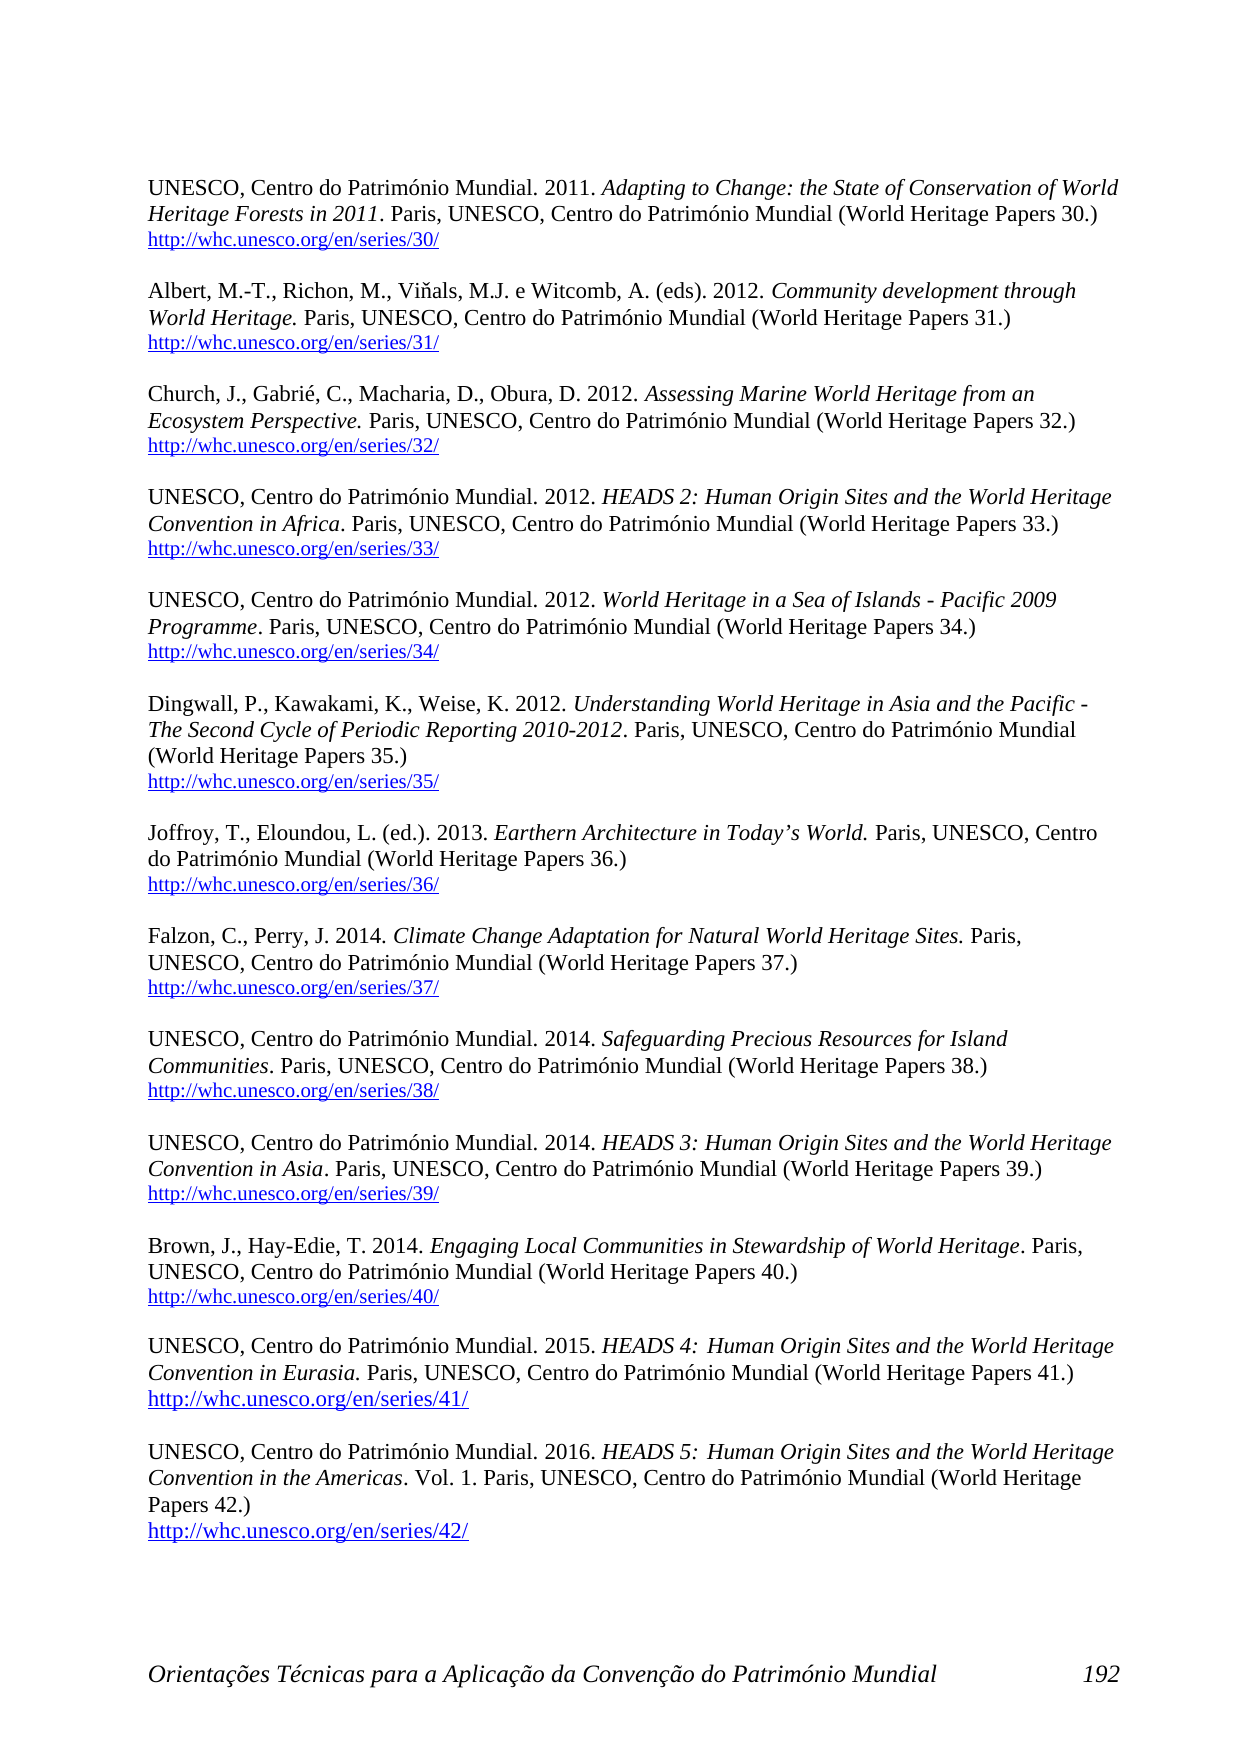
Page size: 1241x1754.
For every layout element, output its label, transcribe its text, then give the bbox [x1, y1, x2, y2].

text http://whc.unesco.org/en/series/37/ [148, 975, 1122, 999]
text Dingwall, P., Kawakami, K., Weise, K. 2012. Understanding World Heritage in Asia and the Pacific - The Second Cycle of Periodic Reporting 2010-2012. Paris, UNESCO, Centro do Património Mundial (World Heritage Papers 35.) [148, 690, 1122, 769]
text http://whc.unesco.org/en/series/34/ [148, 639, 1122, 663]
text http://whc.unesco.org/en/series/38/ [148, 1078, 1122, 1102]
text Church, J., Gabrié, C., Macharia, D., Obura, D. 2012. Assessing Marine World Heritage from an Ecosystem Perspective. Paris, UNESCO, Centro do Património Mundial (World Heritage Papers 32.) [148, 380, 1122, 433]
text Falzon, C., Perry, J. 2014. Climate Change Adaptation for Natural World Heritage Sites. Paris, UNESCO, Centro do Património Mundial (World Heritage Papers 37.) [148, 922, 1122, 975]
text Joffroy, T., Eloundou, L. (ed.). 2013. Earthern Architecture in Today’s World. Paris, UNESCO, Centro do Património Mundial (World Heritage Papers 36.) [148, 819, 1122, 872]
text http://whc.unesco.org/en/series/40/ [148, 1284, 1122, 1308]
text http://whc.unesco.org/en/series/39/ [148, 1181, 1122, 1205]
text UNESCO, Centro do Património Mundial. 2016. HEADS 5: Human Origin Sites and the World Heritage Convention in the Americas. Vol. 1. Paris, UNESCO, Centro do Património Mundial (World Heritage Papers 42.) [148, 1438, 1122, 1517]
text Brown, J., Hay-Edie, T. 2014. Engaging Local Communities in Stewardship of World Heritage. Paris, UNESCO, Centro do Património Mundial (World Heritage Papers 40.) [148, 1232, 1122, 1284]
text http://whc.unesco.org/en/series/33/ [148, 536, 1122, 560]
text Albert, M.-T., Richon, M., Viňals, M.J. e Witcomb, A. (eds). 2012. Community development through World Heritage. Paris, UNESCO, Centro do Património Mundial (World Heritage Papers 31.) [148, 277, 1122, 330]
text UNESCO, Centro do Património Mundial. 2011. Adapting to Change: the State of Conservation of World Heritage Forests in 2011. Paris, UNESCO, Centro do Património Mundial (World Heritage Papers 30.) [148, 174, 1122, 227]
text http://whc.unesco.org/en/series/41/ [148, 1385, 1122, 1412]
text UNESCO, Centro do Património Mundial. 2012. HEADS 2: Human Origin Sites and the World Heritage Convention in Africa. Paris, UNESCO, Centro do Património Mundial (World Heritage Papers 33.) [148, 483, 1122, 536]
text http://whc.unesco.org/en/series/35/ [148, 769, 1122, 793]
text UNESCO, Centro do Património Mundial. 2015. HEADS 4: Human Origin Sites and the World Heritage Convention in Eurasia. Paris, UNESCO, Centro do Património Mundial (World Heritage Papers 41.) [148, 1332, 1122, 1385]
text UNESCO, Centro do Património Mundial. 2014. Safeguarding Precious Resources for Island Communities. Paris, UNESCO, Centro do Património Mundial (World Heritage Papers 38.) [148, 1025, 1122, 1078]
text http://whc.unesco.org/en/series/32/ [148, 433, 1122, 457]
text UNESCO, Centro do Património Mundial. 2012. World Heritage in a Sea of Islands - Pacific 2009 Programme. Paris, UNESCO, Centro do Património Mundial (World Heritage Papers 34.) [148, 587, 1122, 639]
text http://whc.unesco.org/en/series/31/ [148, 330, 1122, 354]
text http://whc.unesco.org/en/series/36/ [148, 872, 1122, 896]
text http://whc.unesco.org/en/series/30/ [148, 227, 1122, 251]
text UNESCO, Centro do Património Mundial. 2014. HEADS 3: Human Origin Sites and the World Heritage Convention in Asia. Paris, UNESCO, Centro do Património Mundial (World Heritage Papers 39.) [148, 1128, 1122, 1181]
text http://whc.unesco.org/en/series/42/ [148, 1517, 1122, 1543]
